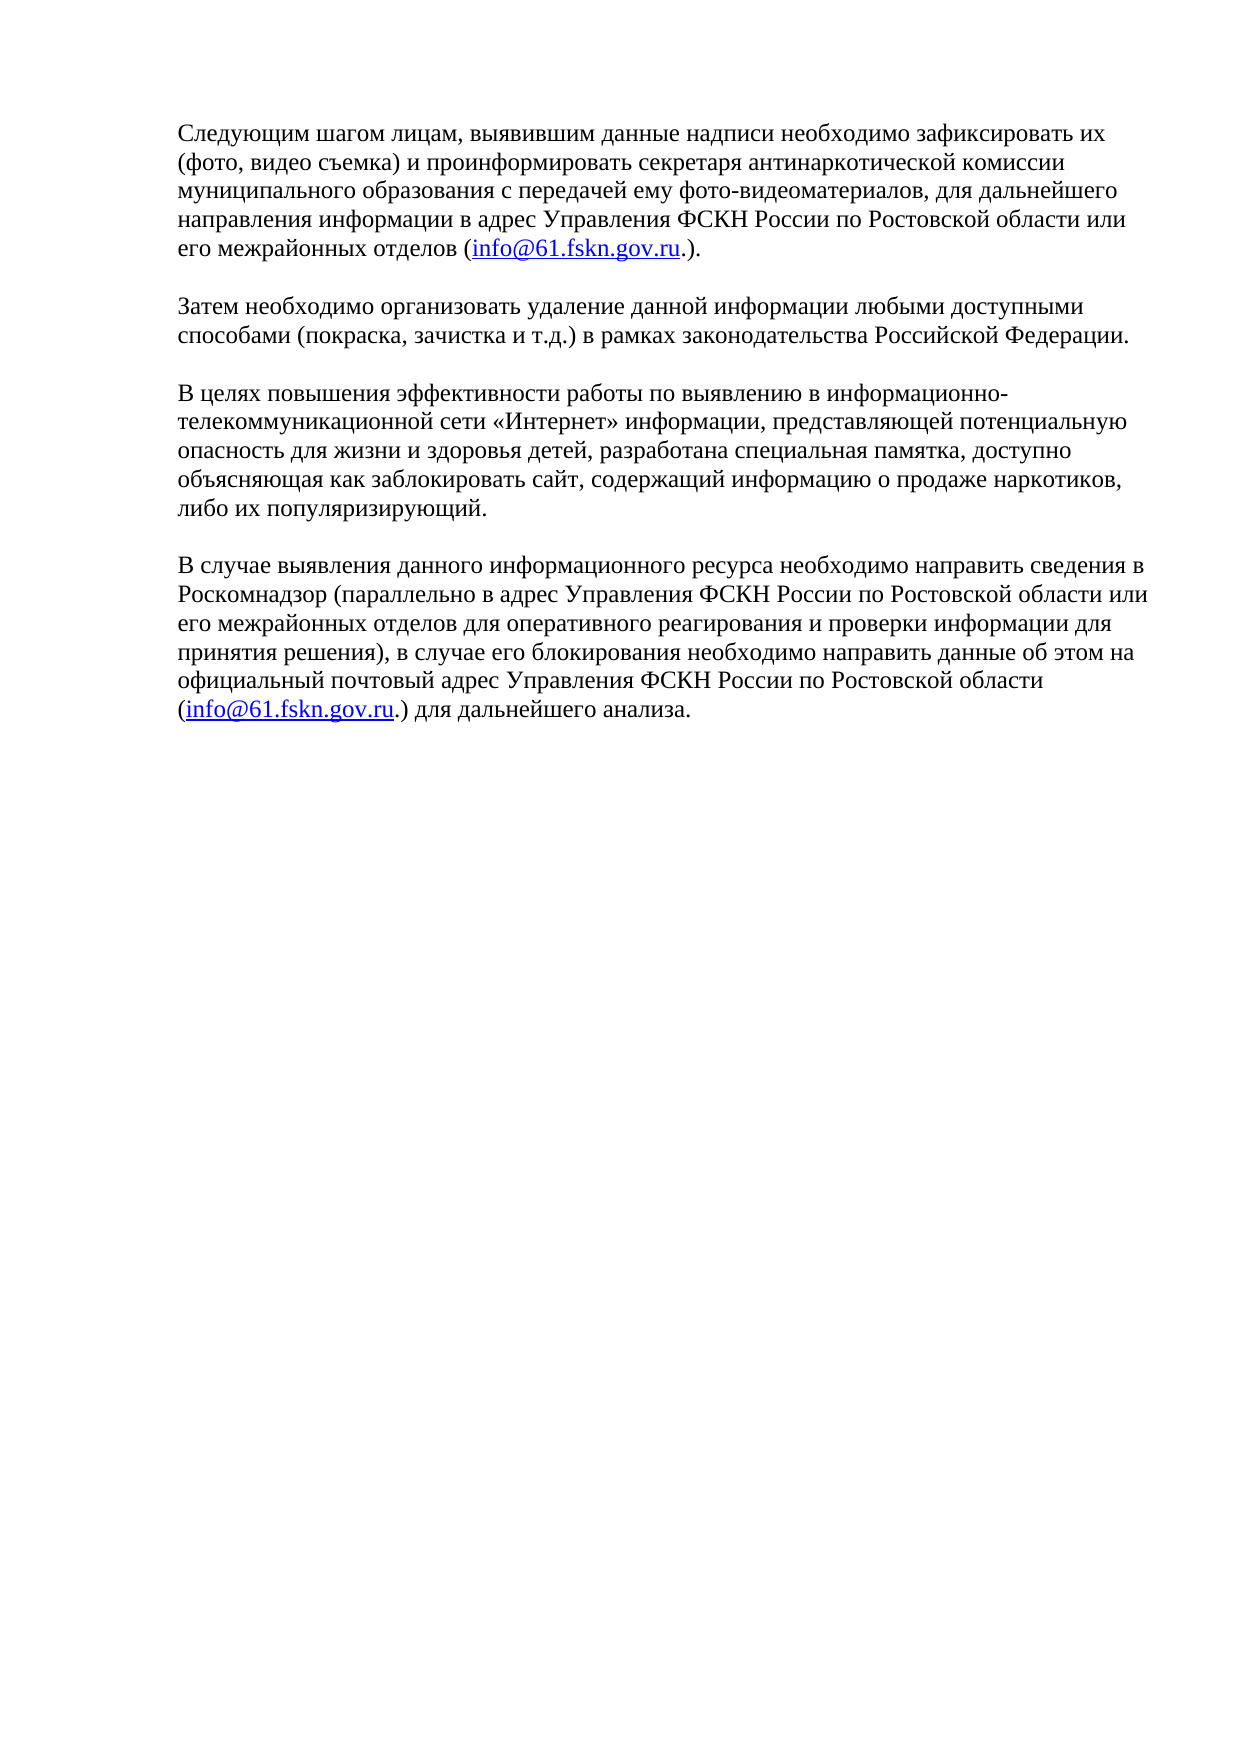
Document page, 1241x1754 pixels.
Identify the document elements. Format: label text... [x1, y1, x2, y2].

text Следующим шагом лицам, выявившим данные надписи необходимо зафиксировать их (фото, видео съемка) и проинформировать секретаря антинаркотической комиссии муниципального образования с передачей ему фото-видеоматериалов, для дальнейшего направления информации в адрес Управления ФСКН России по Ростовской области или его межрайонных отделов (info@61.fskn.gov.ru.). [177, 118, 1152, 262]
text В целях повышения эффективности работы по выявлению в информационно-телекоммуникационной сети «Интернет» информации, представляющей потенциальную опасность для жизни и здоровья детей, разработана специальная памятка, доступно объясняющая как заблокировать сайт, содержащий информацию о продаже наркотиков, либо их популяризирующий. [177, 378, 1152, 521]
text В случае выявления данного информационного ресурса необходимо направить сведения в Роскомнадзор (параллельно в адрес Управления ФСКН России по Ростовской области или его межрайонных отделов для оперативного реагирования и проверки информации для принятия решения), в случае его блокирования необходимо направить данные об этом на официальный почтовый адрес Управления ФСКН России по Ростовской области (info@61.fskn.gov.ru.) для дальнейшего анализа. [177, 551, 1152, 723]
text Затем необходимо организовать удаление данной информации любыми доступными способами (покраска, зачистка и т.д.) в рамках законодательства Российской Федерации. [177, 291, 1152, 348]
